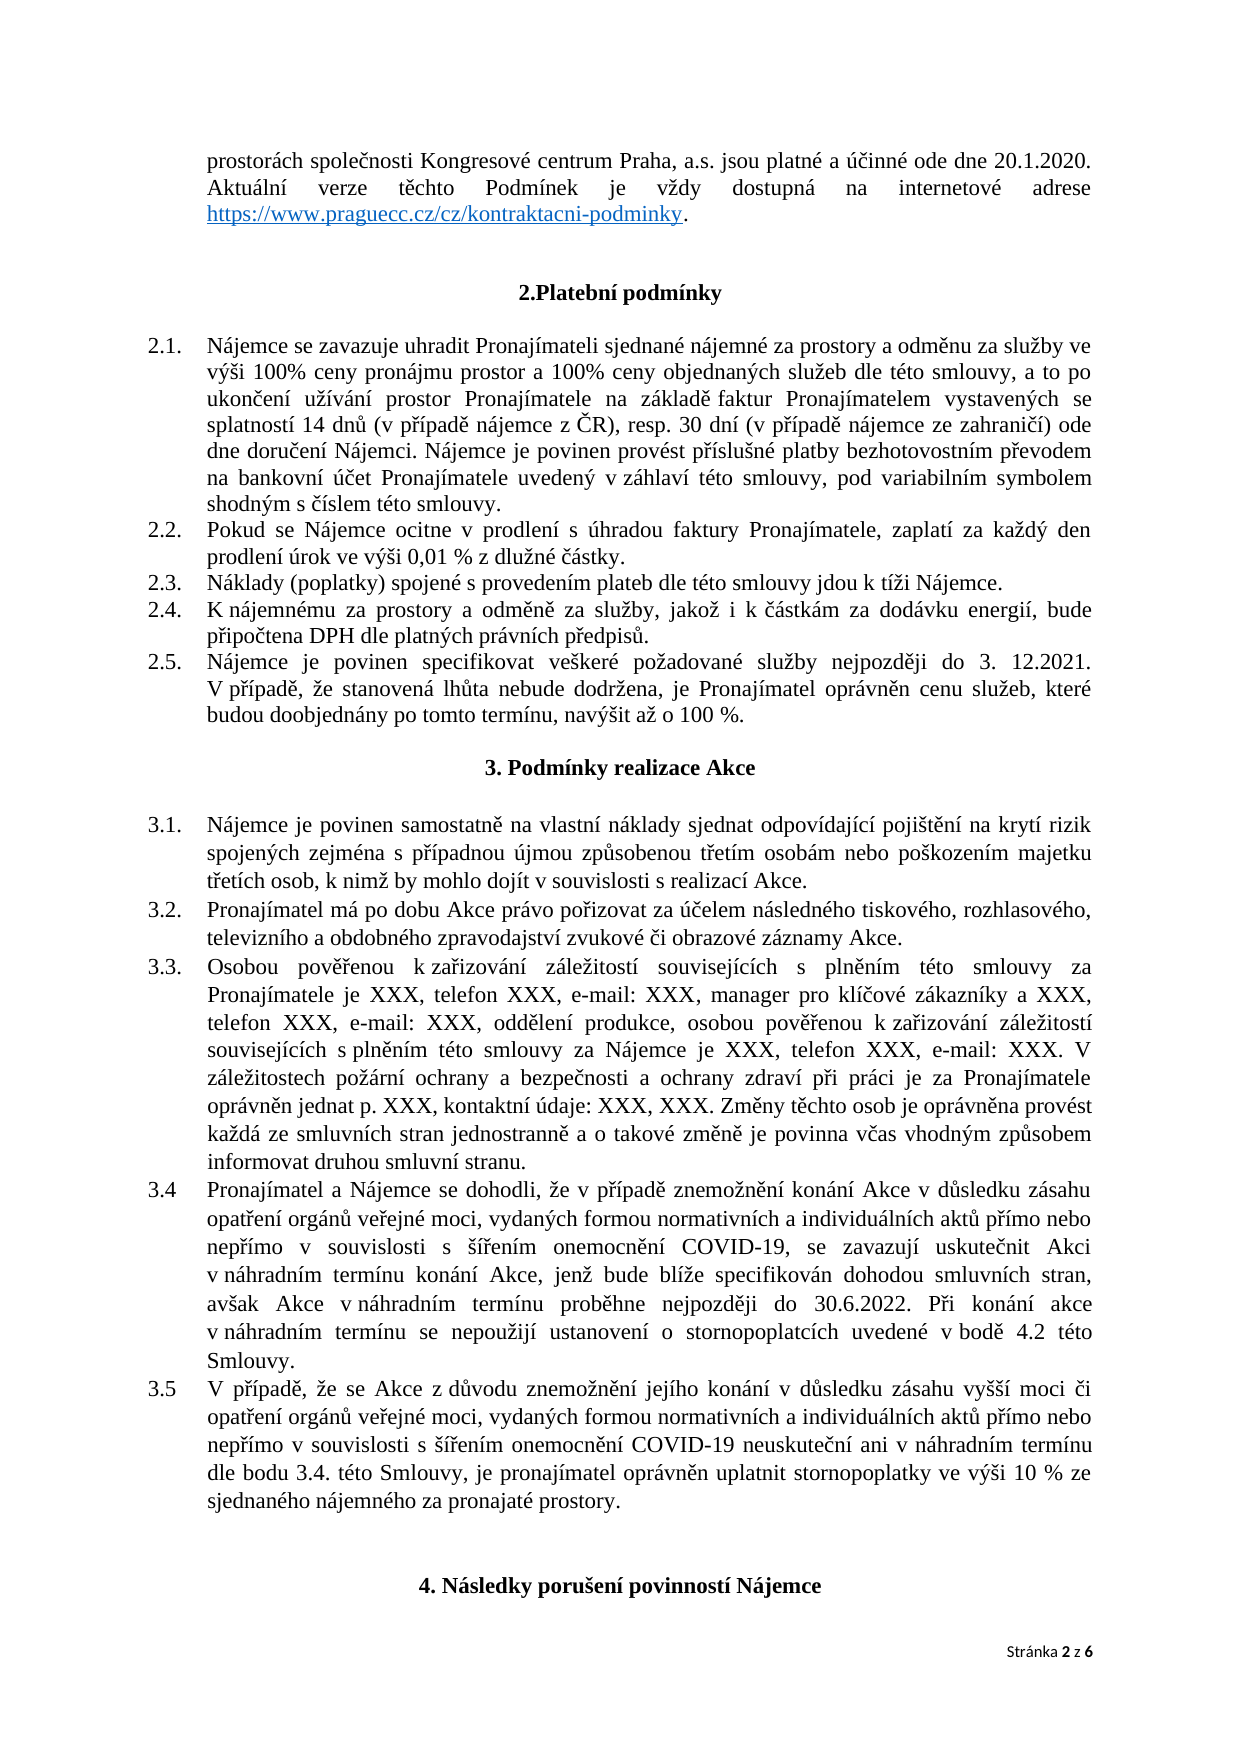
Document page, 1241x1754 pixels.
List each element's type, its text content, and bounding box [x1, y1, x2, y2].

text 3.4 Pronajímatel a Nájemce se dohodli, že v případě znemožnění konání Akce v důsledku zásahu opatření orgánů veřejné moci, vydaných formou normativních a individuálních aktů přímo nebo nepřímo v souvislosti s šířením onemocnění COVID-19, se zavazují uskutečnit Akci v náhradním termínu konání Akce, jenž bude blíže specifikován dohodou smluvních stran, avšak Akce v náhradním termínu proběhne nejpozději do 30.6.2022. Při konání akce v náhradním termínu se nepoužijí ustanovení o stornopoplatcích uvedené v bodě 4.2 této Smlouvy. [148, 1176, 1093, 1373]
text 2.1. Nájemce se zavazuje uhradit Pronajímateli sjednané nájemné za prostory a odměnu za služby ve výši 100% ceny pronájmu prostor a 100% ceny objednaných služeb dle této smlouvy, a to po ukončení užívání prostor Pronajímatele na základě faktur Pronajímatelem vystavených se splatností 14 dnů (v případě nájemce z ČR), resp. 30 dní (v případě nájemce ze zahraničí) ode dne doručení Nájemci. Nájemce je povinen provést příslušné platby bezhotovostním převodem na bankovní účet Pronajímatele uvedený v záhlaví této smlouvy, pod variabilním symbolem shodným s číslem této smlouvy. [148, 332, 1093, 517]
text 2.Platební podmínky [148, 279, 1093, 306]
text 3.1. Nájemce je povinen samostatně na vlastní náklady sjednat odpovídající pojištění na krytí rizik spojených zejména s případnou újmou způsobenou třetím osobám nebo poškozením majetku třetích osob, k nimž by mohlo dojít v souvislosti s realizací Akce. [148, 811, 1093, 894]
text 3.5 V případě, že se Akce z důvodu znemožnění jejího konání v důsledku zásahu vyšší moci či opatření orgánů veřejné moci, vydaných formou normativních a individuálních aktů přímo nebo nepřímo v souvislosti s šířením onemocnění COVID-19 neuskuteční ani v náhradním termínu dle bodu 3.4. této Smlouvy, je pronajímatel oprávněn uplatnit stornopoplatky ve výši 10 % ze sjednaného nájemného za pronajaté prostory. [148, 1375, 1093, 1513]
text 3.2. Pronajímatel má po dobu Akce právo pořizovat za účelem následného tiskového, rozhlasového, televizního a obdobného zpravodajství zvukové či obrazové záznamy Akce. [148, 896, 1093, 951]
text 2.4. K nájemnému za prostory a odměně za služby, jakož i k částkám za dodávku energií, bude připočtena DPH dle platných právních předpisů. [148, 596, 1093, 648]
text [148, 148, 1093, 227]
text 3.3. Osobou pověřenou k zařizování záležitostí souvisejících s plněním této smlouvy za Pronajímatele je XXX, telefon XXX, e-mail: XXX, manager pro klíčové zákazníky a XXX, telefon XXX, e-mail: XXX, oddělení produkce, osobou pověřenou k zařizování záležitostí souvisejících s plněním této smlouvy za Nájemce je XXX, telefon XXX, e-mail: XXX. V záležitostech požární ochrany a bezpečnosti a ochrany zdraví při práci je za Pronajímatele oprávněn jednat p. XXX, kontaktní údaje: XXX, XXX. Změny těchto osob je oprávněna provést každá ze smluvních stran jednostranně a o takové změně je povinna včas vhodným způsobem informovat druhou smluvní stranu. [148, 953, 1093, 1174]
text 4. Následky porušení povinností Nájemce [148, 1572, 1093, 1598]
text 2.2. Pokud se Nájemce ocitne v prodlení s úhradou faktury Pronajímatele, zaplatí za každý den prodlení úrok ve výši 0,01 % z dlužné částky. [148, 517, 1093, 569]
text 3. Podmínky realizace Akce [148, 754, 1093, 780]
text 2.3. Náklady (poplatky) spojené s provedením plateb dle této smlouvy jdou k tíži Nájemce. [148, 569, 1093, 596]
text 2.5. Nájemce je povinen specifikovat veškeré požadované služby nejpozději do 3. 12.2021. V případě, že stanovená lhůta nebude dodržena, je Pronajímatel oprávněn cenu služeb, které budou doobjednány po tomto termínu, navýšit až o 100 %. [148, 648, 1093, 727]
